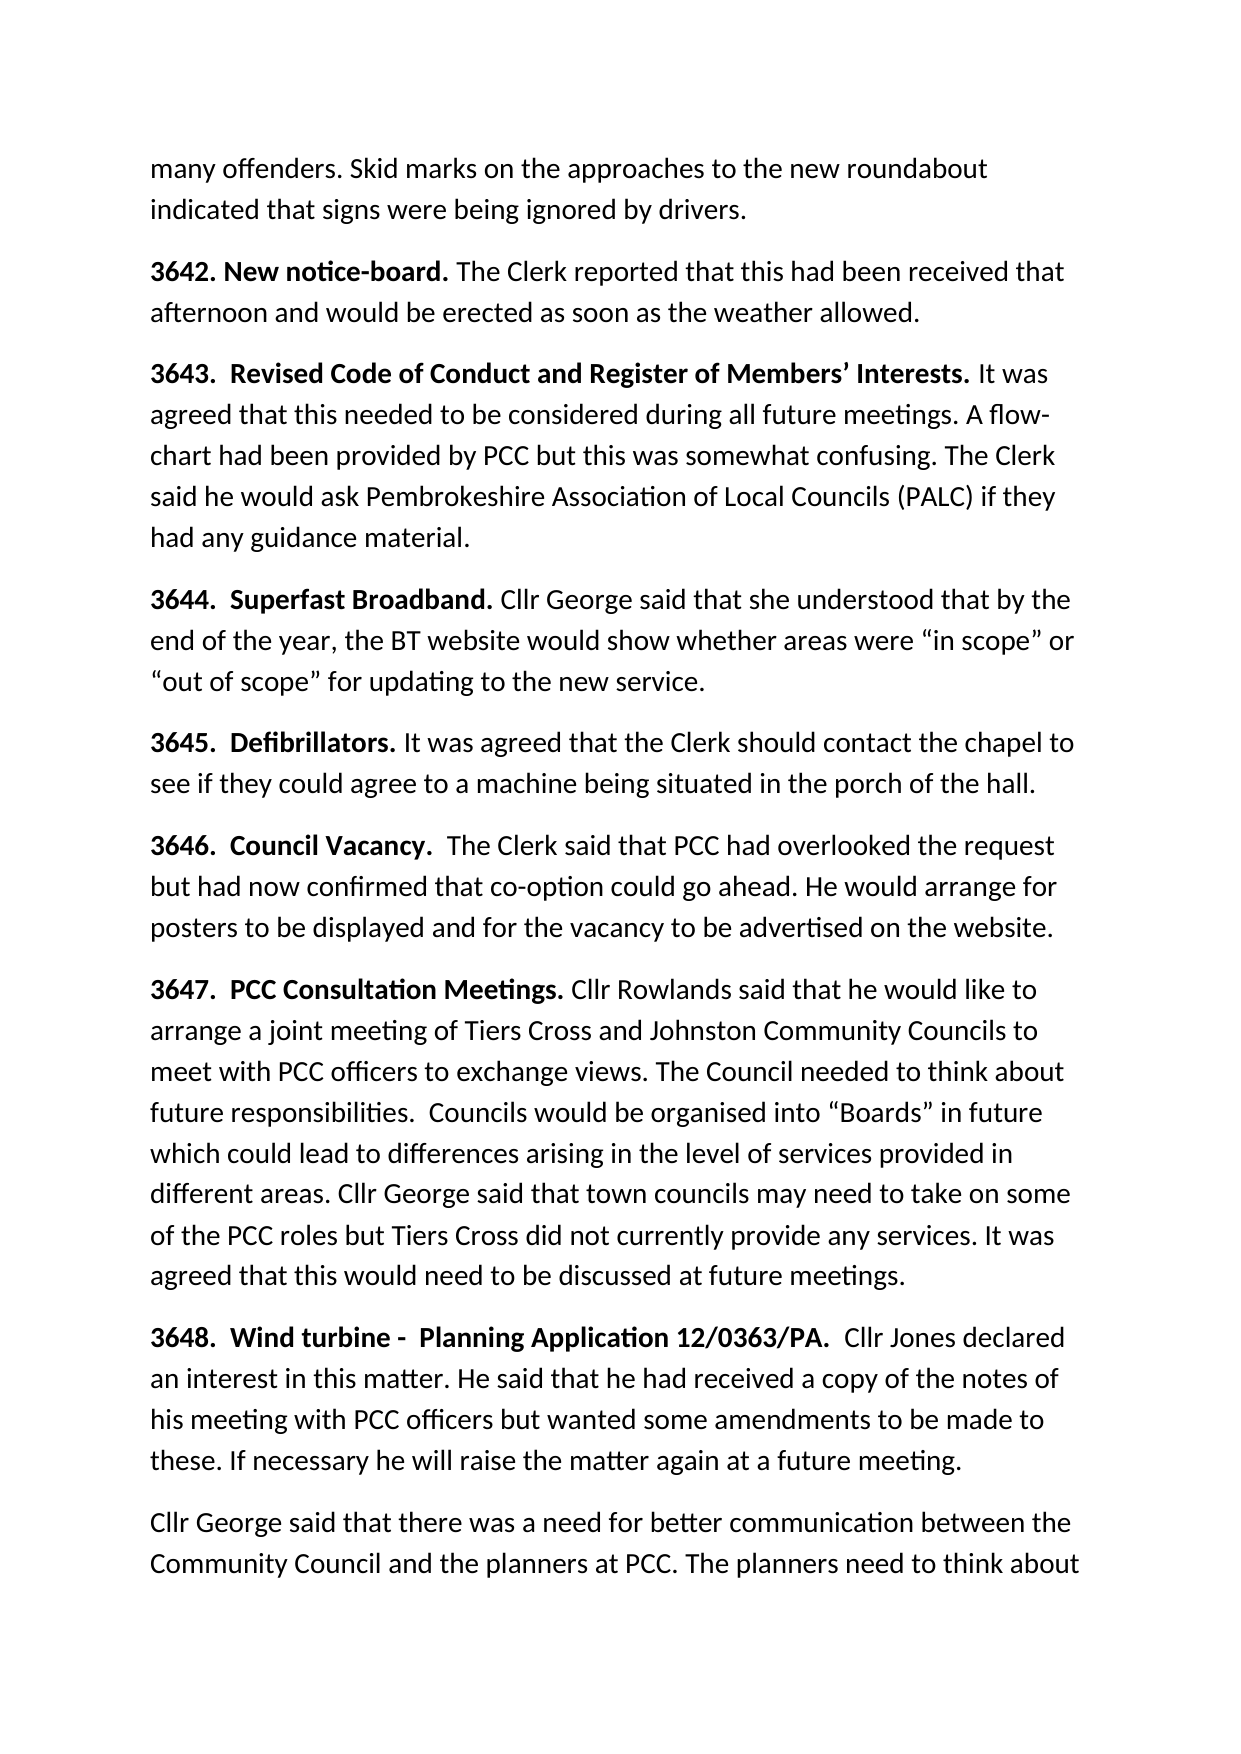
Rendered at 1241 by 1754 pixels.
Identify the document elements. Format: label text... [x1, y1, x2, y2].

text 3647. PCC Consultation Meetings. Cllr Rowlands said that he would like to arrange a joint meeting of Tiers Cross and Johnston Community Councils to meet with PCC officers to exchange views. The Council needed to think about future responsibilities. Councils would be organised into “Boards” in future which could lead to differences arising in the level of services provided in different areas. Cllr George said that town councils may need to take on some of the PCC roles but Tiers Cross did not currently provide any services. It was agreed that this would need to be discussed at future meetings. [150, 971, 1090, 1293]
text 3648. Wind turbine - Planning Application 12/0363/PA. Cllr Jones declared an interest in this matter. He said that he had received a copy of the notes of his meeting with PCC officers but wanted some amendments to be made to these. If necessary he will raise the matter again at a future meeting. [150, 1319, 1090, 1478]
text 3642. New notice-board. The Clerk reported that this had been received that afternoon and would be erected as soon as the weather allowed. [150, 253, 1090, 329]
text 3645. Defibrillators. It was agreed that the Clerk should contact the chapel to see if they could agree to a machine being situated in the porch of the hall. [150, 724, 1090, 801]
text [150, 150, 1090, 227]
text 3644. Superfast Broadband. Cllr George said that she understood that by the end of the year, the BT website would show whether areas were “in scope” or “out of scope” for updating to the new service. [150, 581, 1090, 698]
text 3646. Council Vacancy. The Clerk said that PCC had overlooked the request but had now confirmed that co-option could go ahead. He would arrange for posters to be displayed and for the vacancy to be advertised on the website. [150, 827, 1090, 945]
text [150, 1504, 1090, 1580]
text 3643. Revised Code of Conduct and Register of Members’ Interests. It was agreed that this needed to be considered during all future meetings. A flow-chart had been provided by PCC but this was somewhat confusing. The Clerk said he would ask Pembrokeshire Association of Local Councils (PALC) if they had any guidance material. [150, 355, 1090, 555]
